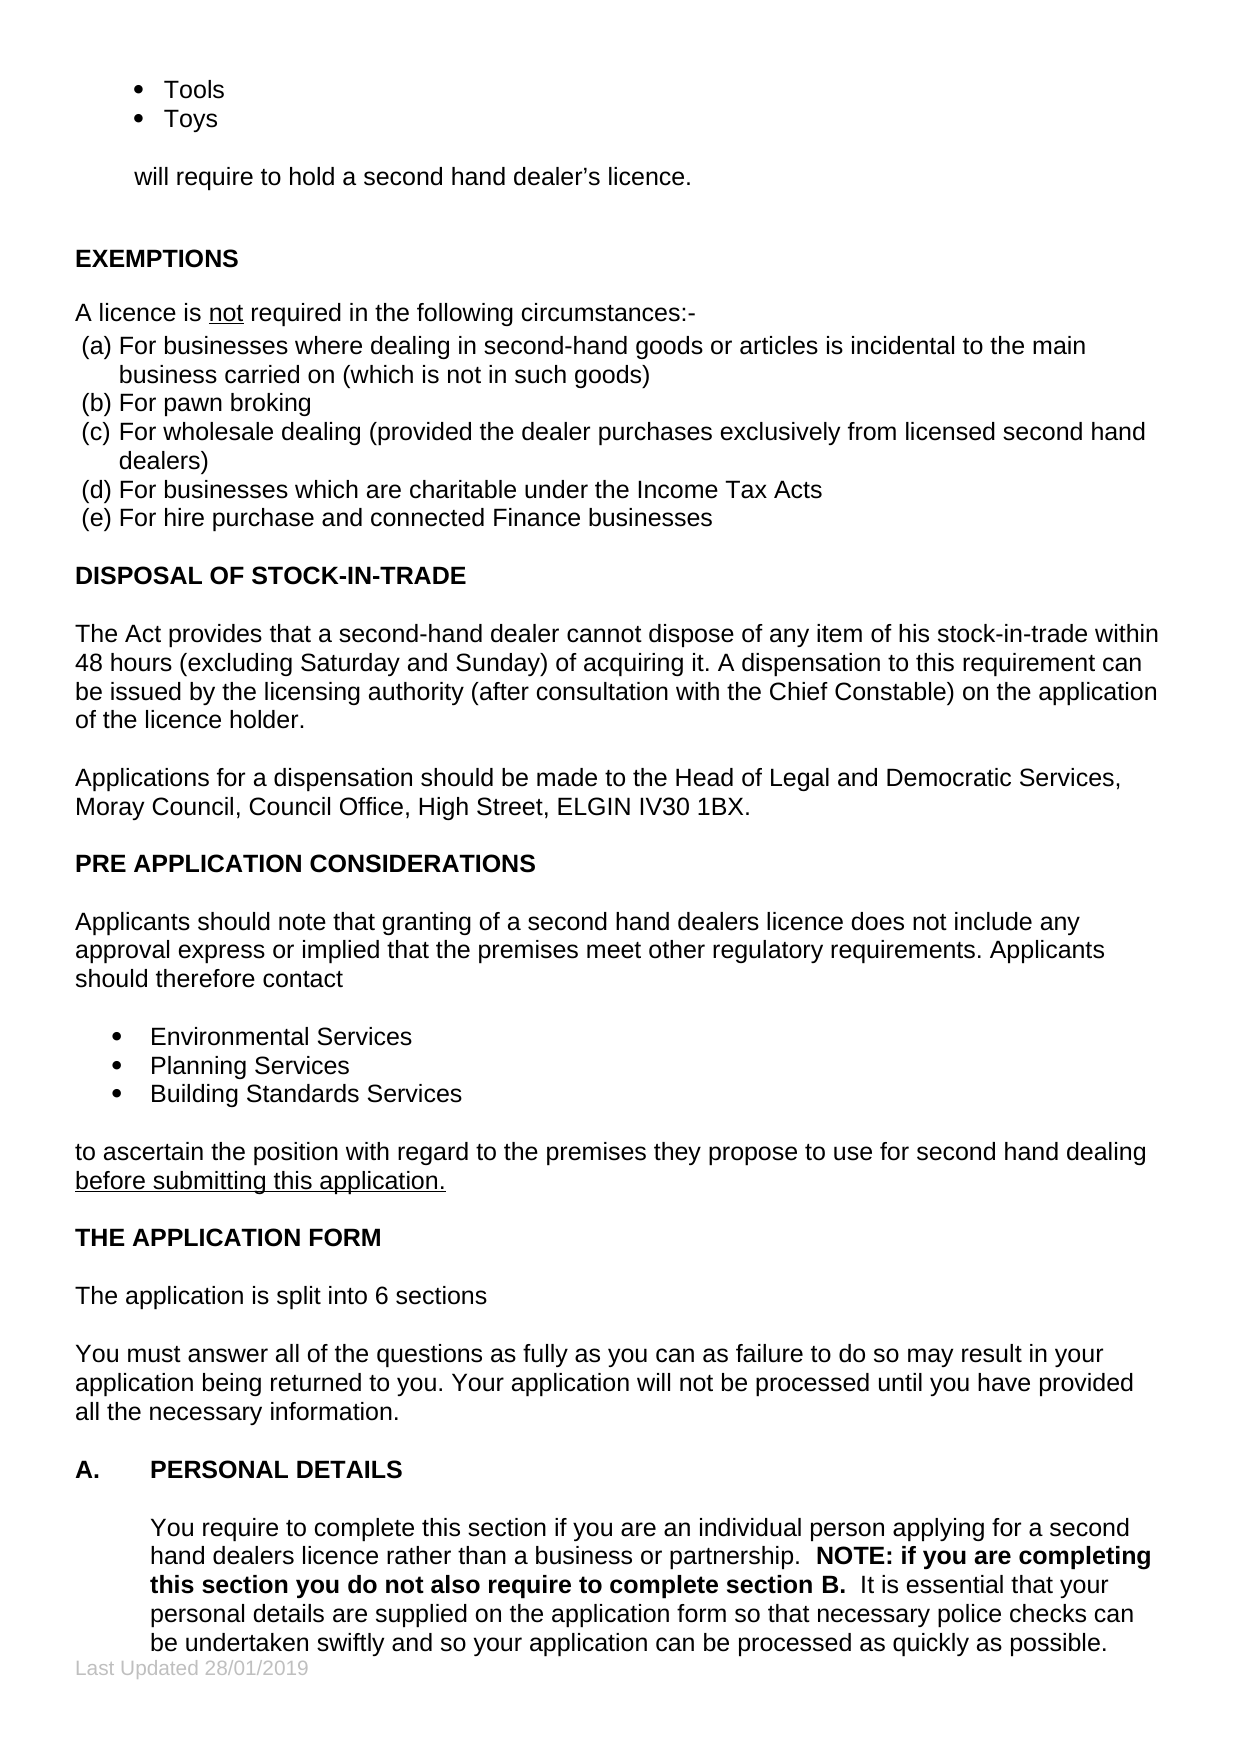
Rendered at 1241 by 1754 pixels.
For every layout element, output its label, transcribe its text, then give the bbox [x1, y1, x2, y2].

text Applications for a dispensation should be made to the Head of Legal and Democratic Services, Moray Council, Council Office, High Street, ELGIN IV30 1BX. [75, 763, 1165, 821]
subtitle A licence is not required in the following circumstances:- [75, 298, 1165, 327]
list For businesses where dealing in second-hand goods or articles is incidental to the main business carried on (which is not in such goods) [81, 331, 1165, 388]
text You must answer all of the questions as fully as you can as failure to do so may result in your application being returned to you. Your application will not be processed until you have provided all the necessary information. [75, 1339, 1165, 1425]
text will require to hold a second hand dealer’s licence. [134, 161, 1165, 190]
list Environmental Services [112, 1022, 1165, 1051]
text to ascertain the position with regard to the premises they propose to use for second hand dealing before submitting this application. [75, 1137, 1165, 1194]
list Planning Services [112, 1051, 1165, 1079]
list For businesses which are charitable under the Income Tax Acts [81, 475, 1165, 503]
list For wholesale dealing (provided the dealer purchases exclusively from licensed second hand dealers) [81, 417, 1165, 475]
text The Act provides that a second-hand dealer cannot dispose of any item of his stock-in-trade within 48 hours (excluding Saturday and Sunday) of acquiring it. A dispensation to this requirement can be issued by the licensing authority (after consultation with the Chief Constable) on the application of the licence holder. [75, 619, 1165, 734]
text The application is split into 6 sections [75, 1281, 1165, 1310]
text Applicants should note that granting of a second hand dealers licence does not include any approval express or implied that the premises meet other regulatory requirements. Applicants should therefore contact [75, 907, 1165, 993]
text You require to complete this section if you are an individual person applying for a second hand dealers licence rather than a business or partnership. NOTE: if you are completing this section you do not also require to complete section B. It is essential that your personal details are supplied on the application form so that necessary police checks can be undertaken swiftly and so your application can be processed as quickly as possible. [150, 1512, 1165, 1656]
list Toys [134, 104, 1165, 133]
subtitle EXEMPTIONS [75, 244, 1165, 273]
list PERSONAL DETAILS [75, 1454, 1165, 1483]
list Tools [134, 75, 1165, 104]
text PRE APPLICATION CONSIDERATIONS [75, 849, 1165, 878]
text DISPOSAL OF STOCK-IN-TRADE [75, 561, 1165, 590]
text THE APPLICATION FORM [75, 1223, 1165, 1252]
list For pawn broking [81, 388, 1165, 417]
list Building Standards Services [112, 1079, 1165, 1108]
list For hire purchase and connected Finance businesses [81, 503, 1165, 532]
